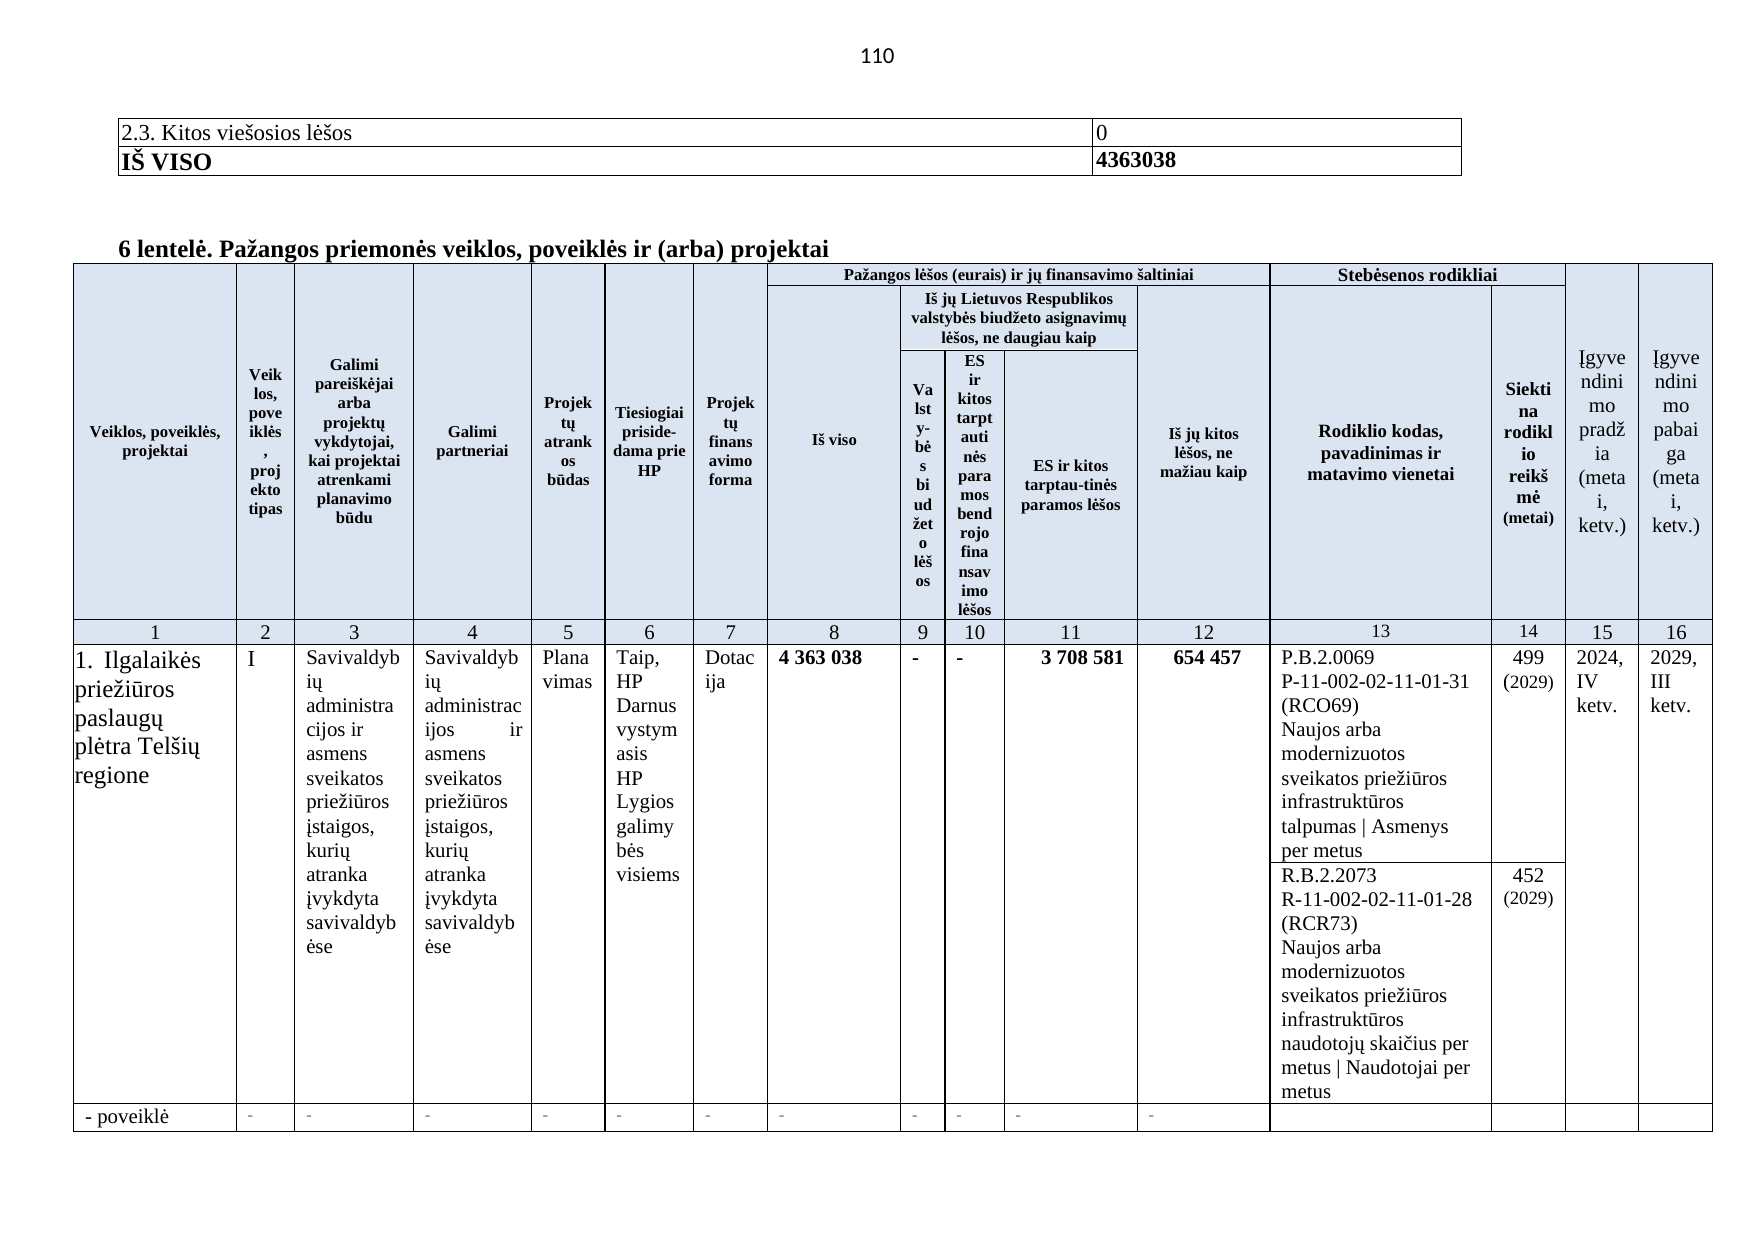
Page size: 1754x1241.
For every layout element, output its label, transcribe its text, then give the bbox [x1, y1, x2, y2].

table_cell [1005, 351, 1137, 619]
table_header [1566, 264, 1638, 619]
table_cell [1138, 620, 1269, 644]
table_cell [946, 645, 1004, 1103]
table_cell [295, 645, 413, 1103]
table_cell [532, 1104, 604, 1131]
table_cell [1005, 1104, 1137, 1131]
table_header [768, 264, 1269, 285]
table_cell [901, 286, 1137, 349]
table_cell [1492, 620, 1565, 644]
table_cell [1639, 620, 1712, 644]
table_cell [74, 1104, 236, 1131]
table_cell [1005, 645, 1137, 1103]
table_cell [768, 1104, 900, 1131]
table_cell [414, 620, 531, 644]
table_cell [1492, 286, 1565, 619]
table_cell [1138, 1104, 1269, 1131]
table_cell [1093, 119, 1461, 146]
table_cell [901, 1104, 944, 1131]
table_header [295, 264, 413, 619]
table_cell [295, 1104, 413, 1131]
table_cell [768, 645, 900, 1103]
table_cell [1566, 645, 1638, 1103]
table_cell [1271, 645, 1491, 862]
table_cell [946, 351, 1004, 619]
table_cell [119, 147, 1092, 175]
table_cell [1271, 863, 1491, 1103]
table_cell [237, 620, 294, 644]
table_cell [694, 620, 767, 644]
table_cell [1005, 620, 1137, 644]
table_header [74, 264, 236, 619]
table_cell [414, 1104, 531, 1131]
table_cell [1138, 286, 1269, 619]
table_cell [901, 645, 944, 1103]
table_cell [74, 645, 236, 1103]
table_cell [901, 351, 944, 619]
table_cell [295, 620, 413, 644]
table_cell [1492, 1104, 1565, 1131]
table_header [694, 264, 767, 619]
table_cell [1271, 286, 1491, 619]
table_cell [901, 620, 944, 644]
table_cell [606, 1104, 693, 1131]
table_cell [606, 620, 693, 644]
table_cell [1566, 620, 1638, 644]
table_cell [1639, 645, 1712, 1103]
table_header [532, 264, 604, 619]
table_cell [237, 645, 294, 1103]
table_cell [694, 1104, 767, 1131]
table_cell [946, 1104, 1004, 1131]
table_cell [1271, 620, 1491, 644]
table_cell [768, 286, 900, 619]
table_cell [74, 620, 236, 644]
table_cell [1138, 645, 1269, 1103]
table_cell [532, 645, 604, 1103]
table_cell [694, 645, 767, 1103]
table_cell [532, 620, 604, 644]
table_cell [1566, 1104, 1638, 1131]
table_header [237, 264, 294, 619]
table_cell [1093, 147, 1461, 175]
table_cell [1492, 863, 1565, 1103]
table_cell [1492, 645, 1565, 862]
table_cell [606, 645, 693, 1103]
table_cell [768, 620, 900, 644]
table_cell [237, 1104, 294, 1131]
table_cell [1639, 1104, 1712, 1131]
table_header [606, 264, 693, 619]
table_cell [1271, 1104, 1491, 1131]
text 6 lentelė. Pažangos priemonės veiklos, poveiklės ir (arba) projektai [118, 234, 1636, 263]
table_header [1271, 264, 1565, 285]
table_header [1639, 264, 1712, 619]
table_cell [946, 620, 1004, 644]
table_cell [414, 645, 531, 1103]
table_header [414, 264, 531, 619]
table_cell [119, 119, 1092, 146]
